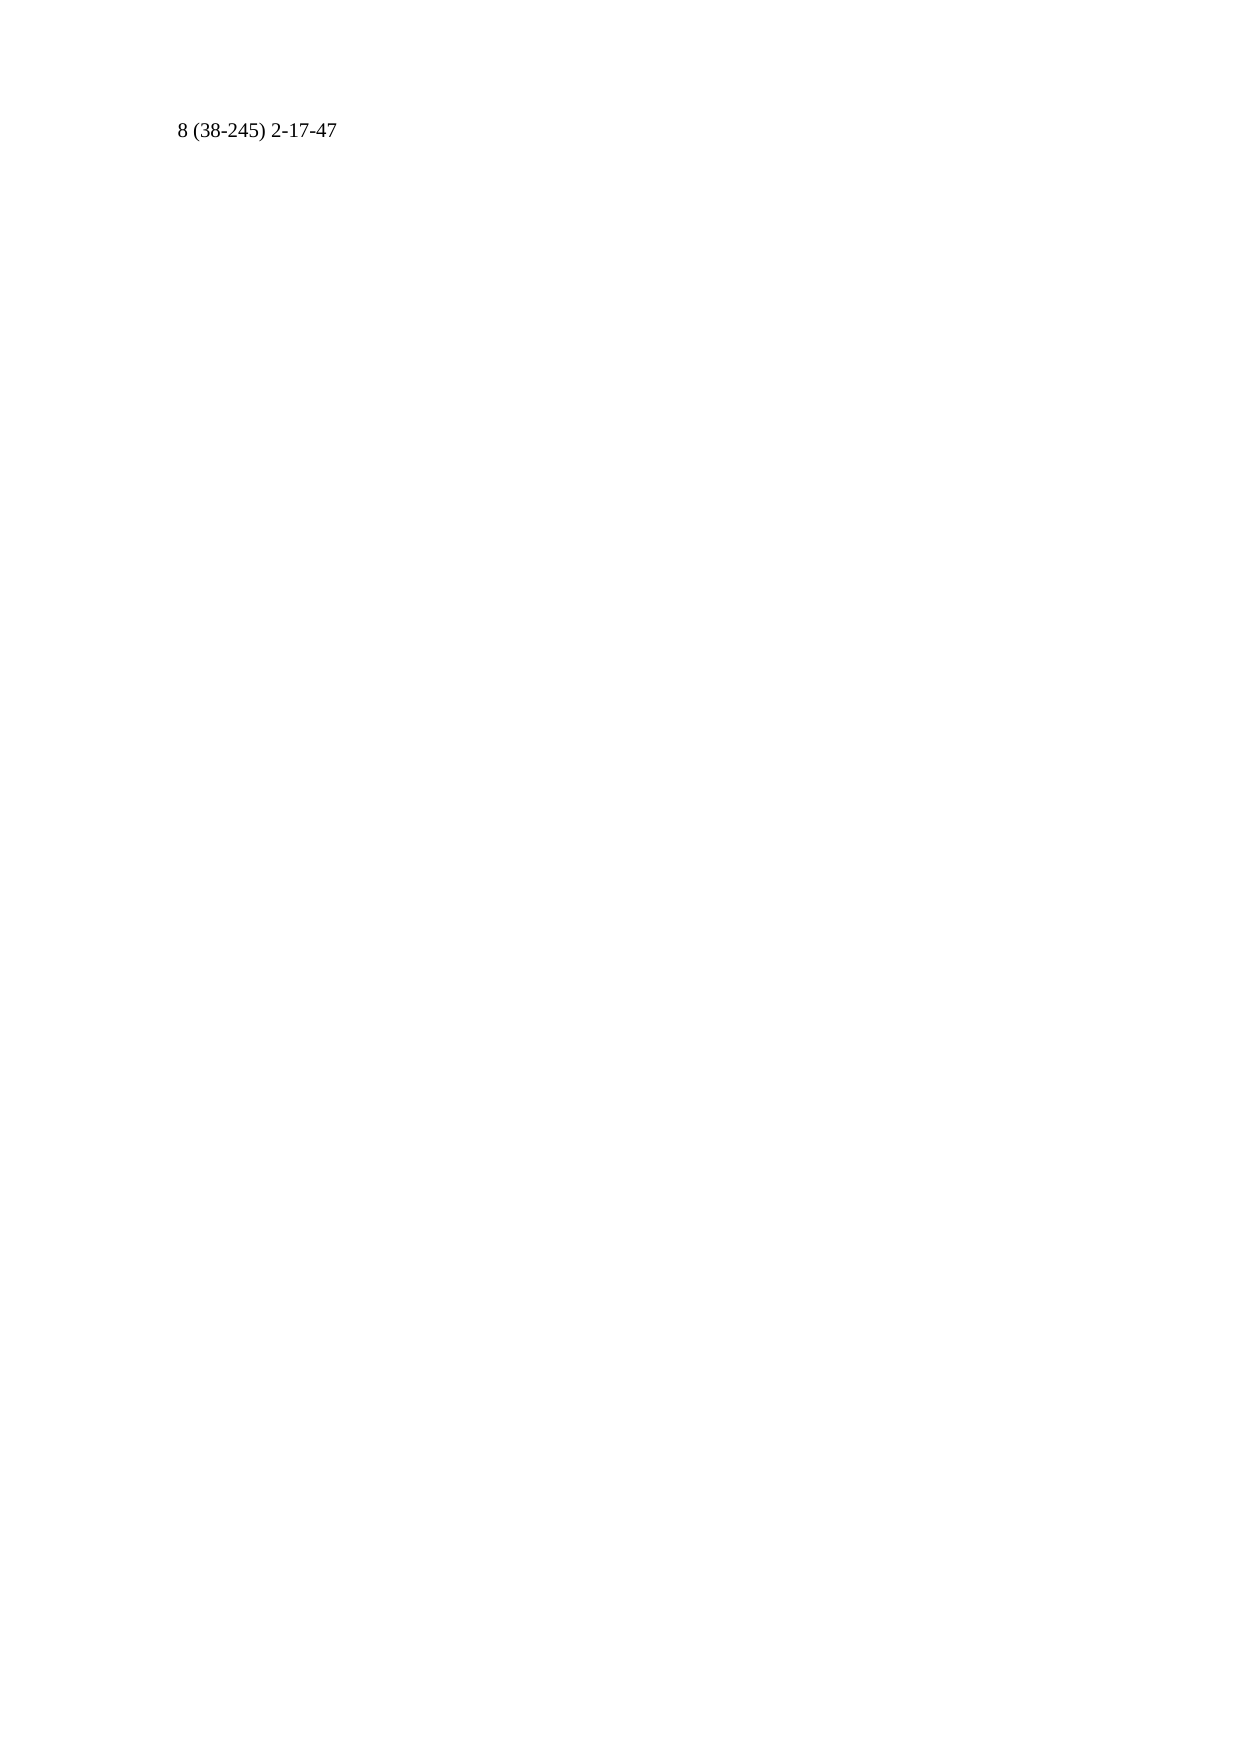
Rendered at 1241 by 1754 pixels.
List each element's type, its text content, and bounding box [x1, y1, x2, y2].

text 8 (38-245) 2-17-47 [177, 118, 1181, 142]
